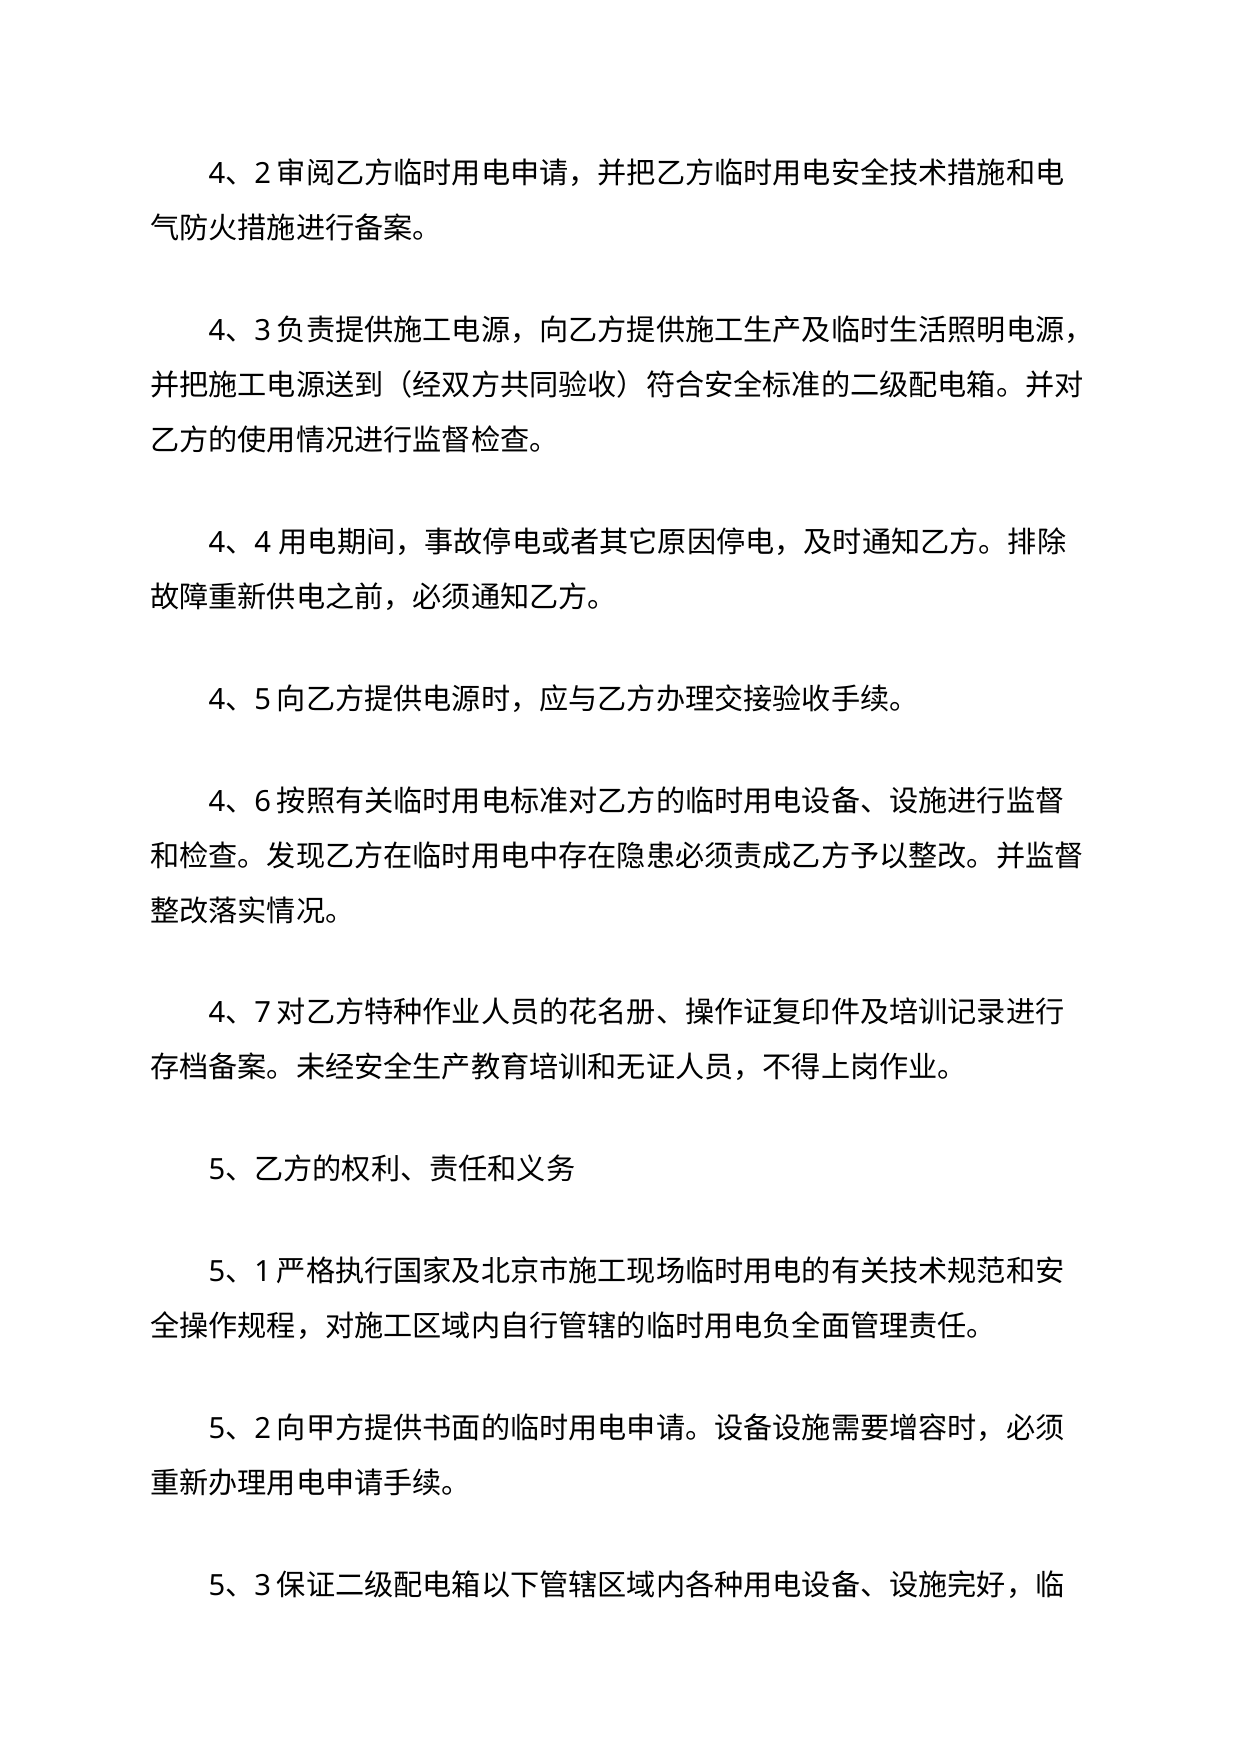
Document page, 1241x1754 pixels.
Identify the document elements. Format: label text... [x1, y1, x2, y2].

text 4、7对乙方特种作业人员的花名册、操作证复印件及培训记录进行存档备案。未经安全生产教育培训和无证人员，不得上岗作业。 [150, 989, 1090, 1086]
text 5、2向甲方提供书面的临时用电申请。设备设施需要增容时，必须重新办理用电申请手续。 [150, 1404, 1090, 1502]
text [150, 1561, 1090, 1603]
text 4、5向乙方提供电源时，应与乙方办理交接验收手续。 [150, 675, 1090, 718]
text 4、2审阅乙方临时用电申请，并把乙方临时用电安全技术措施和电气防火措施进行备案。 [150, 150, 1090, 247]
text 5、乙方的权利、责任和义务 [150, 1146, 1090, 1188]
text 5、1严格执行国家及北京市施工现场临时用电的有关技术规范和安全操作规程，对施工区域内自行管辖的临时用电负全面管理责任。 [150, 1248, 1090, 1345]
text 4、3负责提供施工电源，向乙方提供施工生产及临时生活照明电源，并把施工电源送到（经双方共同验收）符合安全标准的二级配电箱。并对乙方的使用情况进行监督检查。 [150, 307, 1090, 459]
text 4、4 用电期间，事故停电或者其它原因停电，及时通知乙方。排除故障重新供电之前，必须通知乙方。 [150, 518, 1090, 616]
text 4、6按照有关临时用电标准对乙方的临时用电设备、设施进行监督和检查。发现乙方在临时用电中存在隐患必须责成乙方予以整改。并监督整改落实情况。 [150, 777, 1090, 929]
